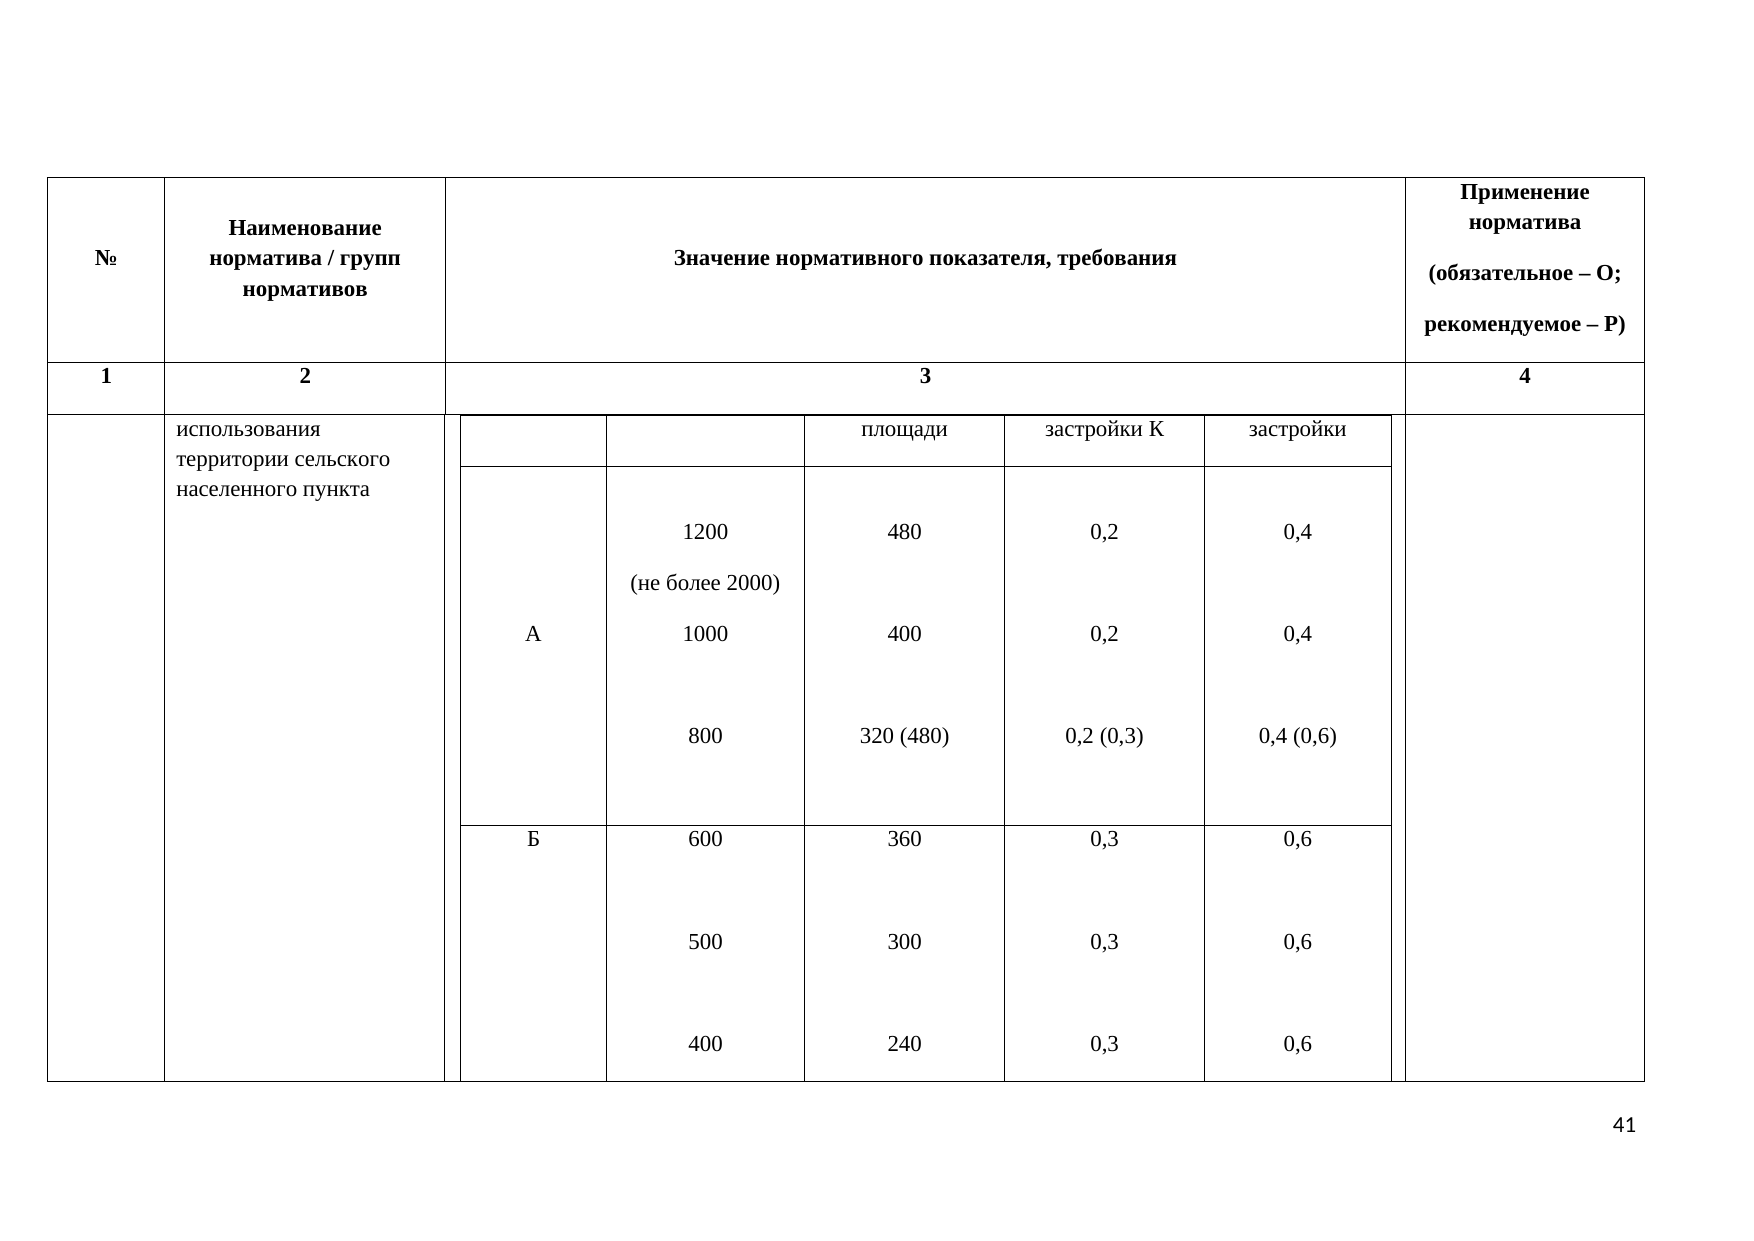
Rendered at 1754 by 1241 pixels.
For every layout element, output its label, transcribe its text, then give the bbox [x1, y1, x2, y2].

table_cell [445, 415, 460, 1081]
table_cell [1005, 826, 1204, 1081]
table_cell [805, 467, 1004, 825]
table_cell [1005, 416, 1204, 466]
table_cell Нормативы интенсивности использования территории сельского населенного пункта [165, 415, 444, 1081]
table_cell 3 [446, 363, 1405, 414]
table_cell [461, 416, 606, 466]
table_cell [1406, 415, 1644, 1081]
table_cell [805, 826, 1004, 1081]
table_header № [48, 178, 164, 362]
table_cell [48, 415, 164, 1081]
table_header Наименование норматива / групп нормативов [165, 178, 445, 362]
table_cell 4 [1406, 363, 1644, 414]
table_cell [1205, 467, 1391, 825]
table_cell [607, 416, 804, 466]
table_cell [1392, 415, 1405, 1081]
table_cell [607, 467, 804, 825]
table_cell [461, 467, 606, 825]
table_cell [805, 416, 1004, 466]
table_cell 2 [165, 363, 445, 414]
table_header Применение норматива (обязательное – О; рекомендуемое – Р) [1406, 178, 1644, 362]
table_cell 1 [48, 363, 164, 414]
table_cell [1205, 826, 1391, 1081]
table_cell [607, 826, 804, 1081]
table_cell [1205, 416, 1391, 466]
table_cell [1005, 467, 1204, 825]
table_header Значение нормативного показателя, требования [446, 178, 1405, 362]
table_cell [461, 826, 606, 1081]
